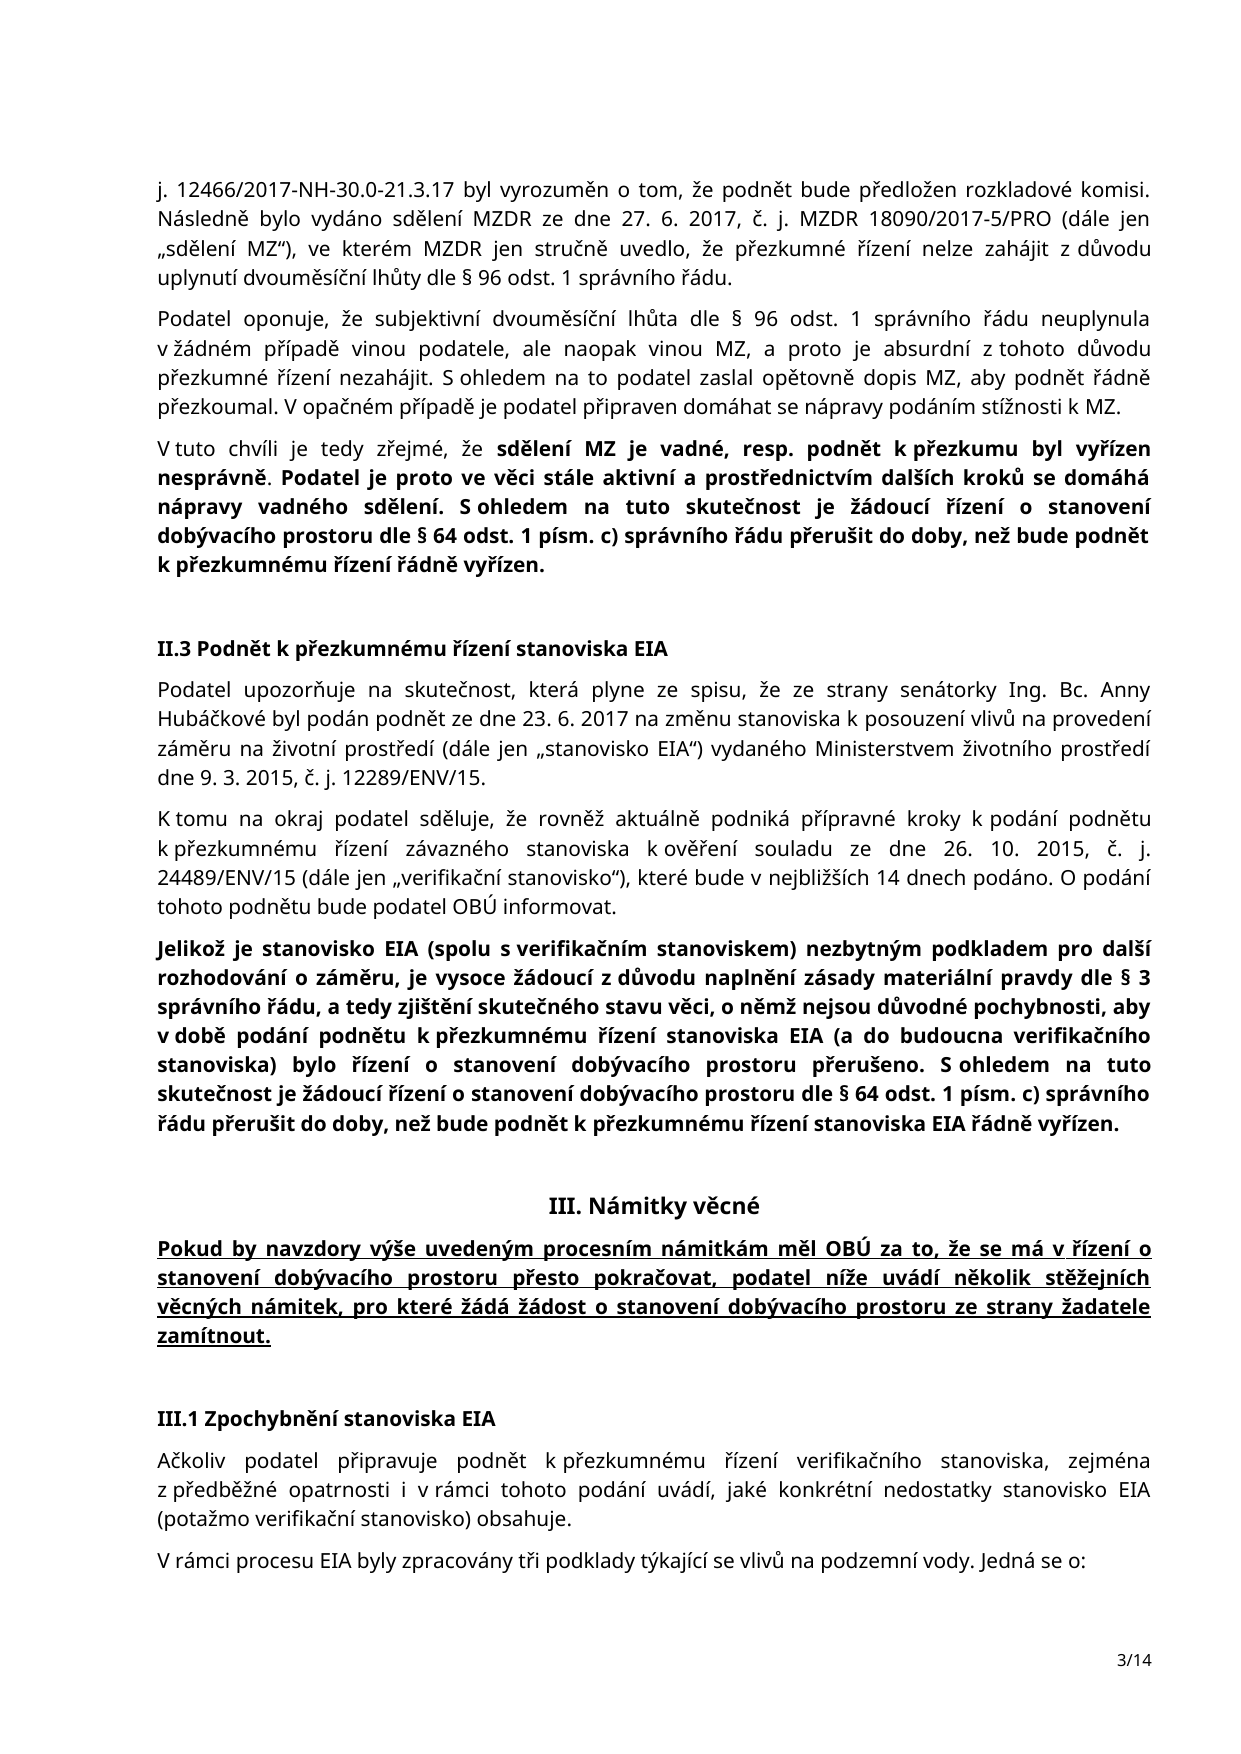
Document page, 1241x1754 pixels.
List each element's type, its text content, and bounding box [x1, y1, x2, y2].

text V rámci procesu EIA byly zpracovány tři podklady týkající se vlivů na podzemní vody. Jedná se o: [157, 1545, 1152, 1574]
text V tuto chvíli je tedy zřejmé, že sdělení MZ je vadné, resp. podnět k přezkumu byl vyřízen nesprávně. Podatel je proto ve věci stále aktivní a prostřednictvím dalších kroků se domáhá nápravy vadného sdělení. S ohledem na tuto skutečnost je žádoucí řízení o stanovení dobývacího prostoru dle § 64 odst. 1 písm. c) správního řádu přerušit do doby, než bude podnět k přezkumnému řízení řádně vyřízen. [157, 433, 1152, 578]
text II.3 Podnět k přezkumnému řízení stanoviska EIA [157, 633, 1152, 662]
text III. Námitky věcné [157, 1191, 1152, 1220]
text III.1 Zpochybnění stanoviska EIA [157, 1403, 1152, 1433]
text Ačkoliv podatel připravuje podnět k přezkumnému řízení verifikačního stanoviska, zejména z předběžné opatrnosti i v rámci tohoto podání uvádí, jaké konkrétní nedostatky stanovisko EIA (potažmo verifikační stanovisko) obsahuje. [157, 1445, 1152, 1533]
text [157, 174, 1152, 291]
text K tomu na okraj podatel sděluje, že rovněž aktuálně podniká přípravné kroky k podání podnětu k přezkumnému řízení závazného stanoviska k ověření souladu ze dne 26. 10. 2015, č. j. 24489/ENV/15 (dále jen „verifikační stanovisko“), které bude v nejbližších 14 dnech podáno. O podání tohoto podnětu bude podatel OBÚ informovat. [157, 803, 1152, 920]
text Podatel upozorňuje na skutečnost, která plyne ze spisu, že ze strany senátorky Ing. Bc. Anny Hubáčkové byl podán podnět ze dne 23. 6. 2017 na změnu stanoviska k posouzení vlivů na provedení záměru na životní prostředí (dále jen „stanovisko EIA“) vydaného Ministerstvem životního prostředí dne 9. 3. 2015, č. j. 12289/ENV/15. [157, 674, 1152, 791]
text Podatel oponuje, že subjektivní dvouměsíční lhůta dle § 96 odst. 1 správního řádu neuplynula v žádném případě vinou podatele, ale naopak vinou MZ, a proto je absurdní z tohoto důvodu přezkumné řízení nezahájit. S ohledem na to podatel zaslal opětovně dopis MZ, aby podnět řádně přezkoumal. V opačném případě je podatel připraven domáhat se nápravy podáním stížnosti k MZ. [157, 303, 1152, 420]
text Jelikož je stanovisko EIA (spolu s verifikačním stanoviskem) nezbytným podkladem pro další rozhodování o záměru, je vysoce žádoucí z důvodu naplnění zásady materiální pravdy dle § 3 správního řádu, a tedy zjištění skutečného stavu věci, o němž nejsou důvodné pochybnosti, aby v době podání podnětu k přezkumnému řízení stanoviska EIA (a do budoucna verifikačního stanoviska) bylo řízení o stanovení dobývacího prostoru přerušeno. S ohledem na tuto skutečnost je žádoucí řízení o stanovení dobývacího prostoru dle § 64 odst. 1 písm. c) správního řádu přerušit do doby, než bude podnět k přezkumnému řízení stanoviska EIA řádně vyřízen. [157, 933, 1152, 1137]
text Pokud by navzdory výše uvedeným procesním námitkám měl OBÚ za to, že se má v řízení o stanovení dobývacího prostoru přesto pokračovat, podatel níže uvádí několik stěžejních věcných námitek, pro které žádá žádost o stanovení dobývacího prostoru ze strany žadatele zamítnout. [157, 1233, 1152, 1349]
